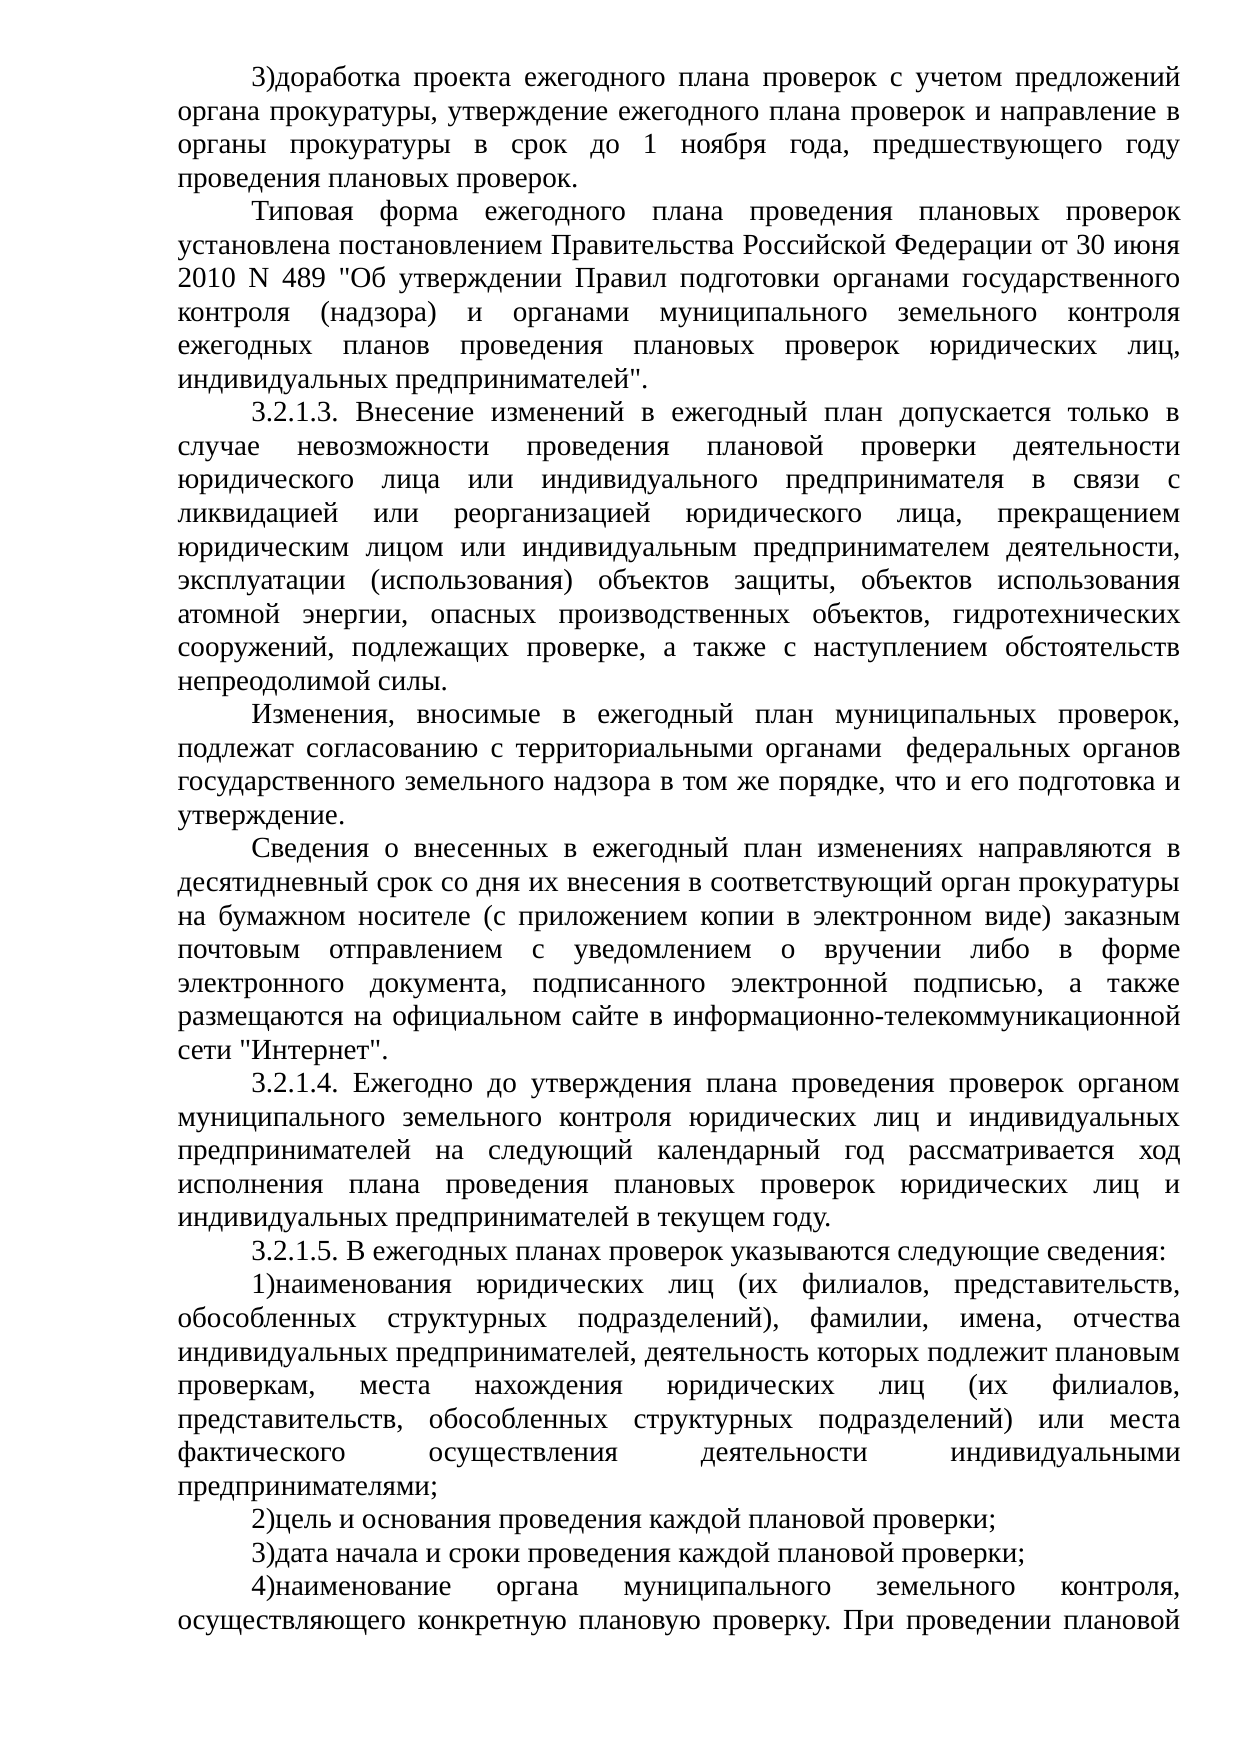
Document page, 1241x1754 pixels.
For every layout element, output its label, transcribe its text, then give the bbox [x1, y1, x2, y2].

text 3.2.1.4. Ежегодно до утверждения плана проведения проверок органом муниципального земельного контроля юридических лиц и индивидуальных предпринимателей на следующий календарный год рассматривается ход исполнения плана проведения плановых проверок юридических лиц и индивидуальных предпринимателей в текущем году. [177, 1065, 1181, 1233]
text Изменения, вносимые в ежегодный план муниципальных проверок, подлежат согласованию с территориальными органами федеральных органов государственного земельного надзора в том же порядке, что и его подготовка и утверждение. [177, 696, 1181, 831]
text 3.2.1.3. Внесение изменений в ежегодный план допускается только в случае невозможности проведения плановой проверки деятельности юридического лица или индивидуального предпринимателя в связи с ликвидацией или реорганизацией юридического лица, прекращением юридическим лицом или индивидуальным предпринимателем деятельности, эксплуатации (использования) объектов защиты, объектов использования атомной энергии, опасных производственных объектов, гидротехнических сооружений, подлежащих проверке, а также с наступлением обстоятельств непреодолимой силы. [177, 394, 1181, 696]
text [177, 1568, 1181, 1636]
text Типовая форма ежегодного плана проведения плановых проверок установлена постановлением Правительства Российской Федерации от 30 июня 2010 N 489 "Об утверждении Правил подготовки органами государственного контроля (надзора) и органами муниципального земельного контроля ежегодных планов проведения плановых проверок юридических лиц, индивидуальных предпринимателей". [177, 193, 1181, 394]
text 1)наименования юридических лиц (их филиалов, представительств, обособленных структурных подразделений), фамилии, имена, отчества индивидуальных предпринимателей, деятельность которых подлежит плановым проверкам, места нахождения юридических лиц (их филиалов, представительств, обособленных структурных подразделений) или места фактического осуществления деятельности индивидуальными предпринимателями; [177, 1267, 1181, 1501]
text 3.2.1.5. В ежегодных планах проверок указываются следующие сведения: [177, 1233, 1181, 1267]
text 2)цель и основания проведения каждой плановой проверки; [177, 1501, 1181, 1535]
text Сведения о внесенных в ежегодный план изменениях направляются в десятидневный срок со дня их внесения в соответствующий орган прокуратуры на бумажном носителе (с приложением копии в электронном виде) заказным почтовым отправлением с уведомлением о вручении либо в форме электронного документа, подписанного электронной подписью, а также размещаются на официальном сайте в информационно-телекоммуникационной сети "Интернет". [177, 831, 1181, 1065]
text 3)доработка проекта ежегодного плана проверок с учетом предложений органа прокуратуры, утверждение ежегодного плана проверок и направление в органы прокуратуры в срок до 1 ноября года, предшествующего году проведения плановых проверок. [177, 59, 1181, 193]
text 3)дата начала и сроки проведения каждой плановой проверки; [177, 1535, 1181, 1568]
